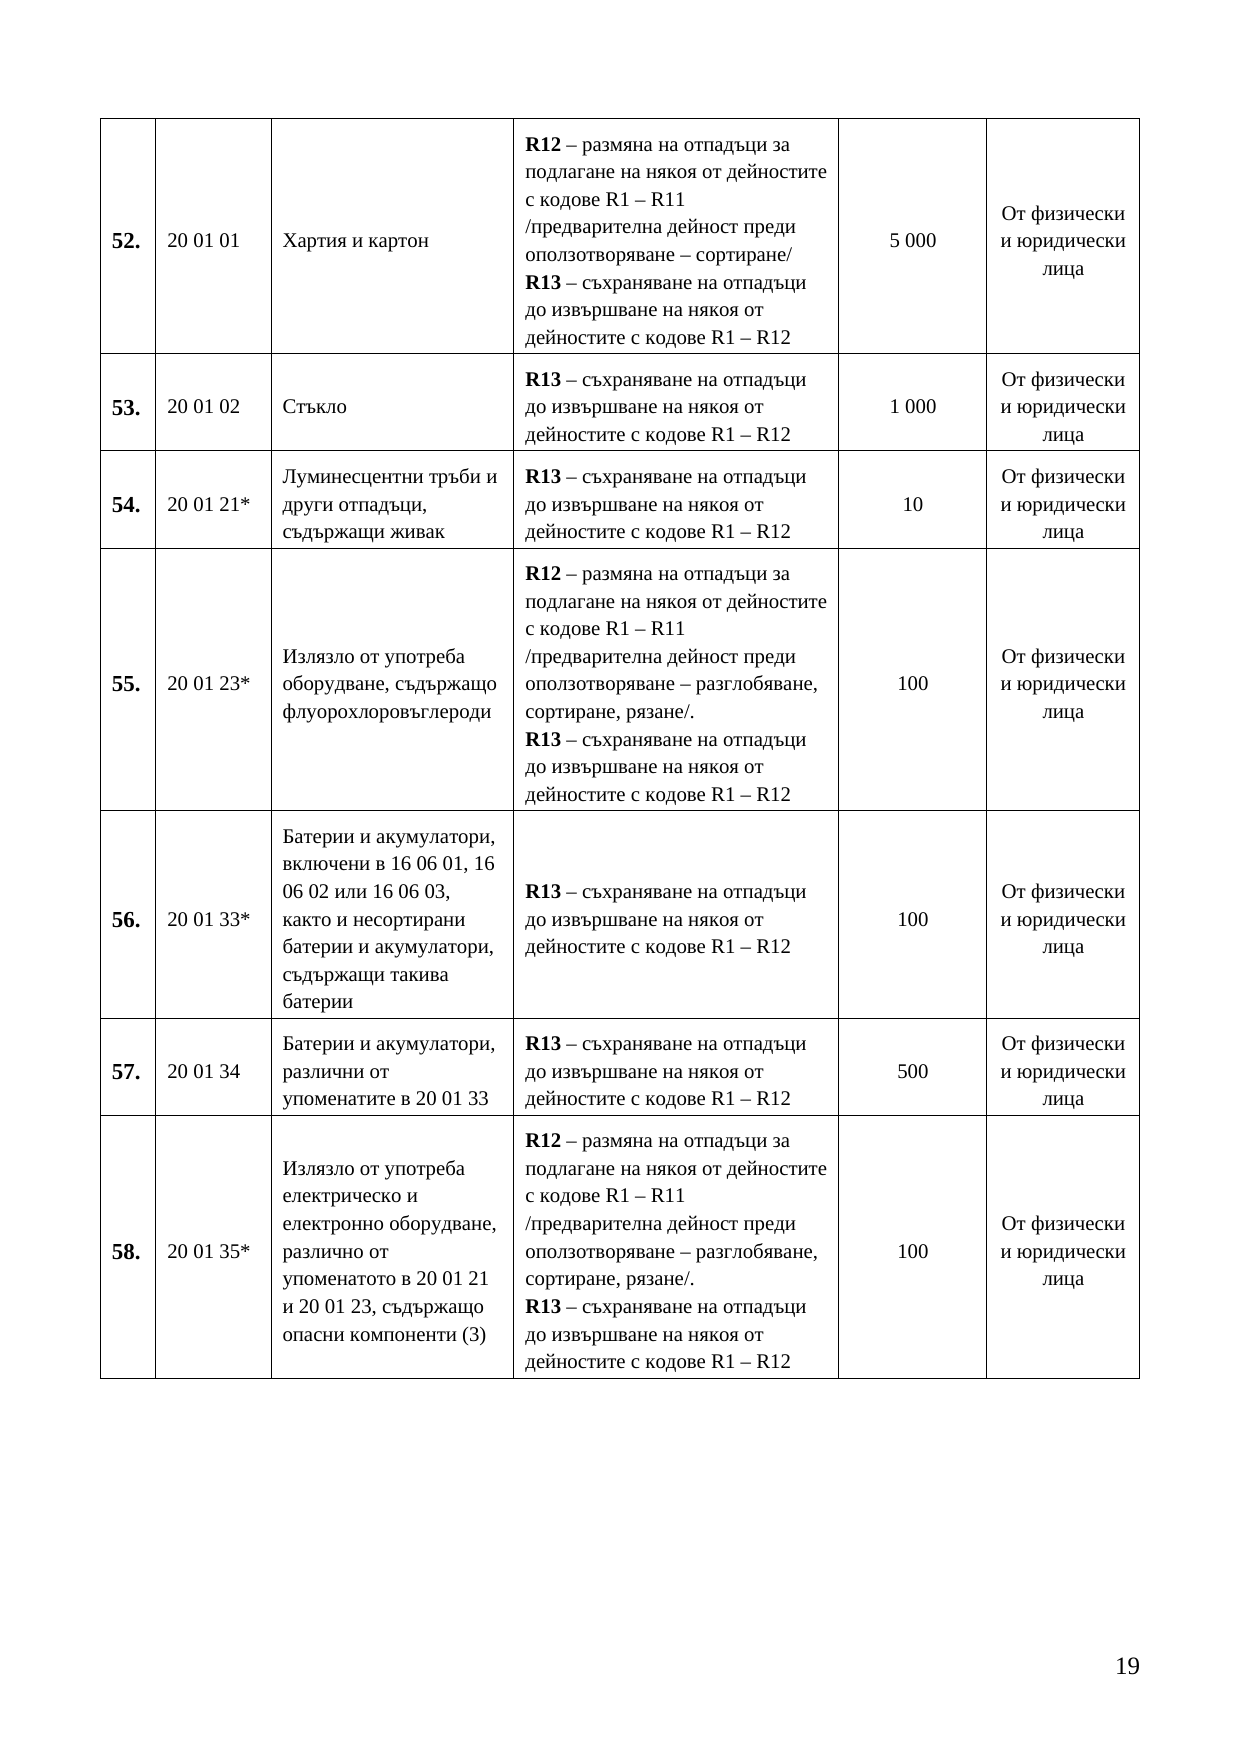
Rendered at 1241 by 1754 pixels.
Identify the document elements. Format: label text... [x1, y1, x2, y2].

table_cell 20 01 23* [156, 549, 271, 810]
table_cell 20 01 35* [156, 1116, 271, 1377]
table_cell 20 01 21* [156, 451, 271, 547]
table_cell 1 000 [839, 354, 986, 450]
table_cell R13 – съхраняване на отпадъци до извършване на някоя от дейностите с кодове R1 – R12 [514, 811, 838, 1018]
table_cell 20 01 34 [156, 1019, 271, 1115]
table_cell От физически и юридически лица [987, 451, 1139, 547]
table_cell [101, 451, 155, 547]
table_cell 20 01 02 [156, 354, 271, 450]
table_cell Стъкло [272, 354, 513, 450]
table_cell Излязло от употреба оборудване, съдържащо флуорохлоровъглероди [272, 549, 513, 810]
table_cell От физически и юридически лица [987, 119, 1139, 353]
table_cell 10 [839, 451, 986, 547]
table_cell 100 [839, 811, 986, 1018]
table_cell R12 – размяна на отпадъци за подлагане на някоя от дейностите с кодове R1 – R11 /предварителна дейност преди оползотворяване – разглобяване, сортиране, рязане/. R13 – съхраняване на отпадъци до извършване на някоя от дейностите с кодове R1 – R12 [514, 549, 838, 810]
table_cell Хартия и картон [272, 119, 513, 353]
table_cell 20 01 01 [156, 119, 271, 353]
table_cell [101, 119, 155, 353]
table_cell [101, 1116, 155, 1377]
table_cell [987, 1116, 1139, 1377]
table_cell 20 01 33* [156, 811, 271, 1018]
table_cell От физически и юридически лица [987, 1019, 1139, 1115]
table_cell От физически и юридически лица [987, 811, 1139, 1018]
table_cell Излязло от употреба електрическо и електронно оборудване, различно от упоменатото в 20 01 21 и 20 01 23, съдържащо опасни компоненти (3) [272, 1116, 513, 1377]
table_cell Батерии и акумулатори, включени в 16 06 01, 16 06 02 или 16 06 03, както и несортирани батерии и акумулатори, съдържащи такива батерии [272, 811, 513, 1018]
table_cell 100 [839, 1116, 986, 1377]
table_cell R13 – съхраняване на отпадъци до извършване на някоя от дейностите с кодове R1 – R12 [514, 354, 838, 450]
table_cell От физически и юридически лица [987, 549, 1139, 810]
table_cell 5 000 [839, 119, 986, 353]
table_cell Луминесцентни тръби и други отпадъци, съдържащи живак [272, 451, 513, 547]
table_cell R12 – размяна на отпадъци за подлагане на някоя от дейностите с кодове R1 – R11 /предварителна дейност преди оползотворяване – разглобяване, сортиране, рязане/. R13 – съхраняване на отпадъци до извършване на някоя от дейностите с кодове R1 – R12 [514, 1116, 838, 1377]
table_cell R12 – размяна на отпадъци за подлагане на някоя от дейностите с кодове R1 – R11 /предварителна дейност преди оползотворяване – сортиране/ R13 – съхраняване на отпадъци до извършване на някоя от дейностите с кодове R1 – R12 [514, 119, 838, 353]
table_cell 500 [839, 1019, 986, 1115]
table_cell 100 [839, 549, 986, 810]
table_cell [101, 1019, 155, 1115]
table_cell От физически и юридически лица [987, 354, 1139, 450]
table_cell R13 – съхраняване на отпадъци до извършване на някоя от дейностите с кодове R1 – R12 [514, 451, 838, 547]
table_cell [101, 549, 155, 810]
table_cell Батерии и акумулатори, различни от упоменатите в 20 01 33 [272, 1019, 513, 1115]
table_cell R13 – съхраняване на отпадъци до извършване на някоя от дейностите с кодове R1 – R12 [514, 1019, 838, 1115]
table_cell [101, 811, 155, 1018]
table_cell [101, 354, 155, 450]
